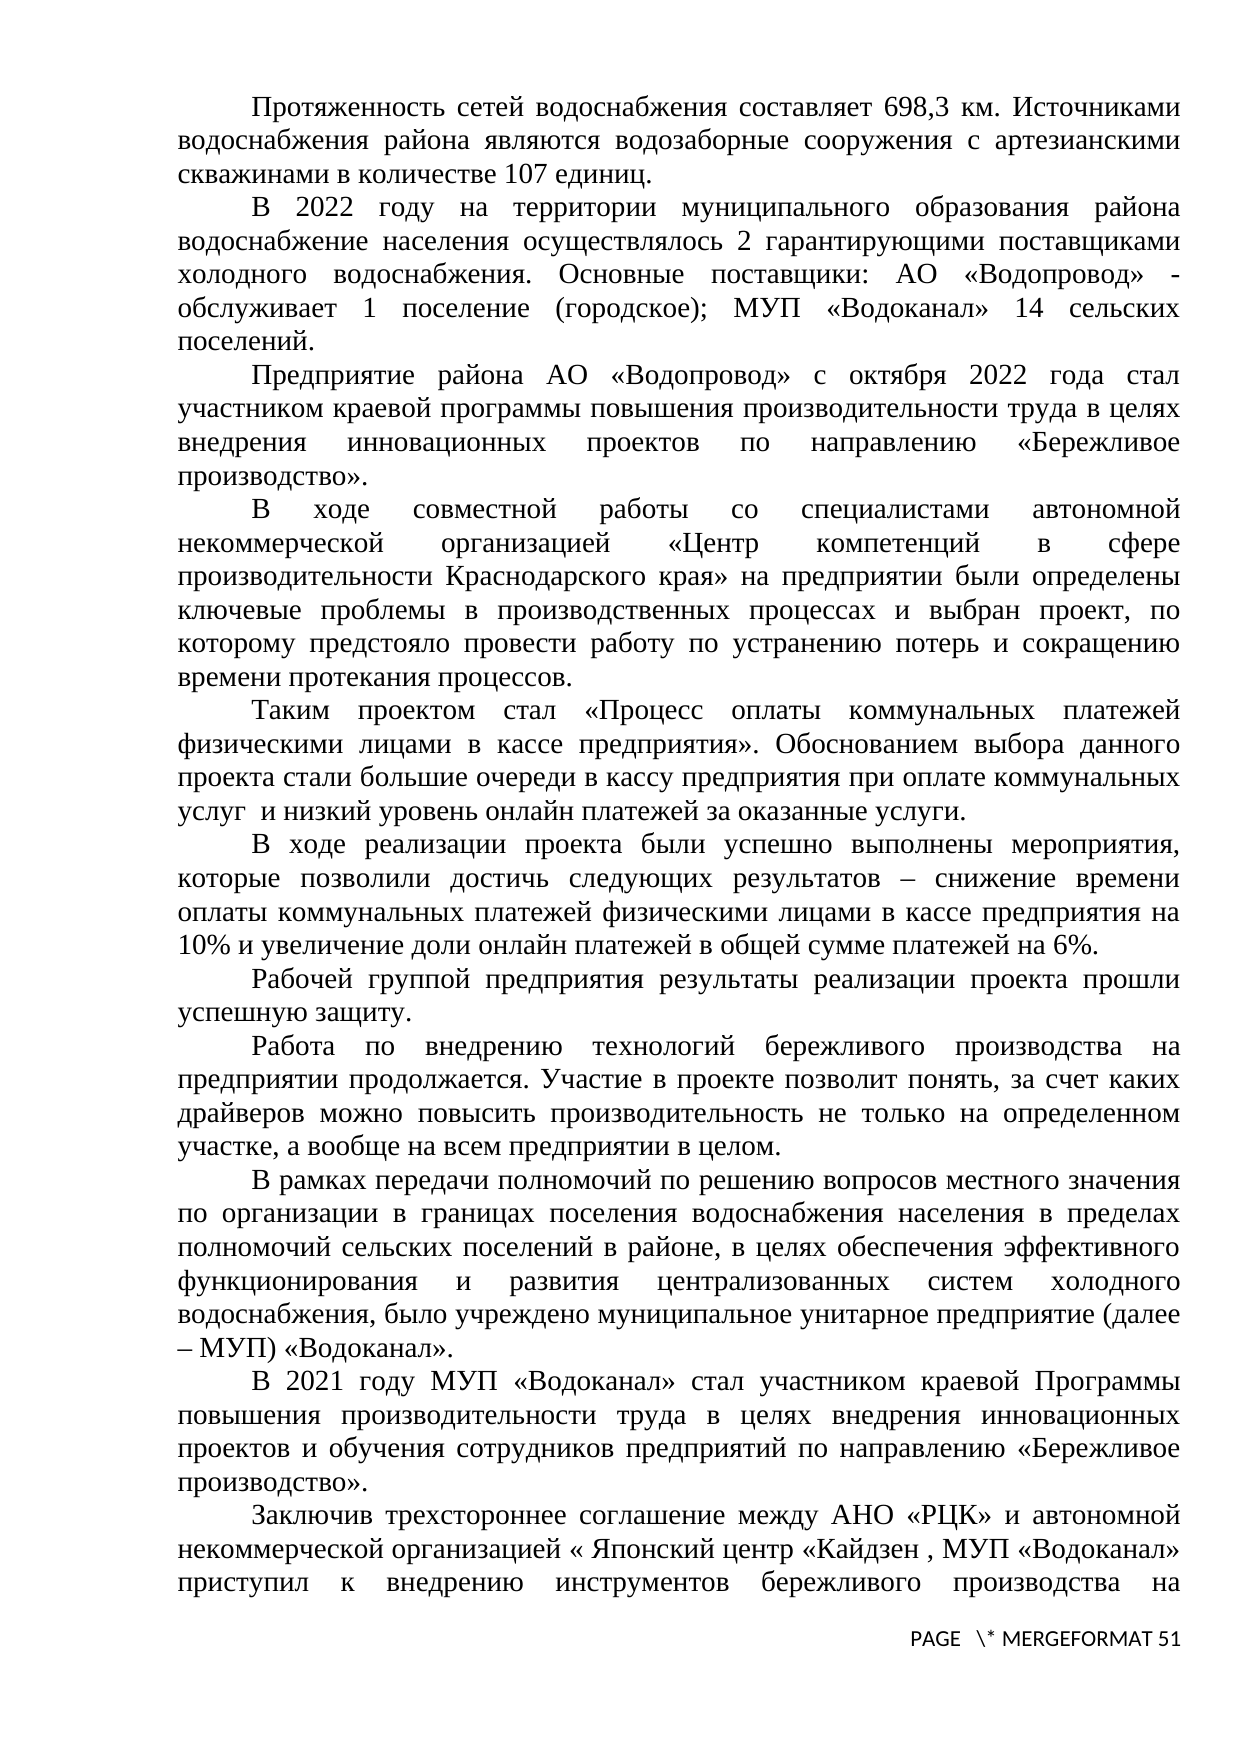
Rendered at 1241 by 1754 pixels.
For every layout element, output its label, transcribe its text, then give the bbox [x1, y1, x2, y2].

text В 2021 году МУП «Водоканал» стал участником краевой Программы повышения производительности труда в целях внедрения инновационных проектов и обучения сотрудников предприятий по направлению «Бережливое производство». [177, 1363, 1181, 1497]
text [177, 1497, 1181, 1598]
text В 2022 году на территории муниципального образования района водоснабжение населения осуществлялось 2 гарантирующими поставщиками холодного водоснабжения. Основные поставщики: АО «Водопровод» - обслуживает 1 поселение (городское); МУП «Водоканал» 14 сельских поселений. [177, 189, 1181, 357]
text Предприятие района АО «Водопровод» с октября 2022 года стал участником краевой программы повышения производительности труда в целях внедрения инновационных проектов по направлению «Бережливое производство». [177, 357, 1181, 491]
text В ходе совместной работы со специалистами автономной некоммерческой организацией «Центр компетенций в сфере производительности Краснодарского края» на предприятии были определены ключевые проблемы в производственных процессах и выбран проект, по которому предстояло провести работу по устранению потерь и сокращению времени протекания процессов. [177, 491, 1181, 692]
text Работа по внедрению технологий бережливого производства на предприятии продолжается. Участие в проекте позволит понять, за счет каких драйверов можно повысить производительность не только на определенном участке, а вообще на всем предприятии в целом. [177, 1028, 1181, 1162]
text Таким проектом стал «Процесс оплаты коммунальных платежей физическими лицами в кассе предприятия». Обоснованием выбора данного проекта стали большие очереди в кассу предприятия при оплате коммунальных услуг и низкий уровень онлайн платежей за оказанные услуги. [177, 692, 1181, 827]
text Рабочей группой предприятия результаты реализации проекта прошли успешную защиту. [177, 961, 1181, 1028]
text Протяженность сетей водоснабжения составляет 698,3 км. Источниками водоснабжения района являются водозаборные сооружения с артезианскими скважинами в количестве 107 единиц. [177, 89, 1181, 189]
text В ходе реализации проекта были успешно выполнены мероприятия, которые позволили достичь следующих результатов – снижение времени оплаты коммунальных платежей физическими лицами в кассе предприятия на 10% и увеличение доли онлайн платежей в общей сумме платежей на 6%. [177, 827, 1181, 961]
text В рамках передачи полномочий по решению вопросов местного значения по организации в границах поселения водоснабжения населения в пределах полномочий сельских поселений в районе, в целях обеспечения эффективного функционирования и развития централизованных систем холодного водоснабжения, было учреждено муниципальное унитарное предприятие (далее – МУП) «Водоканал». [177, 1162, 1181, 1363]
